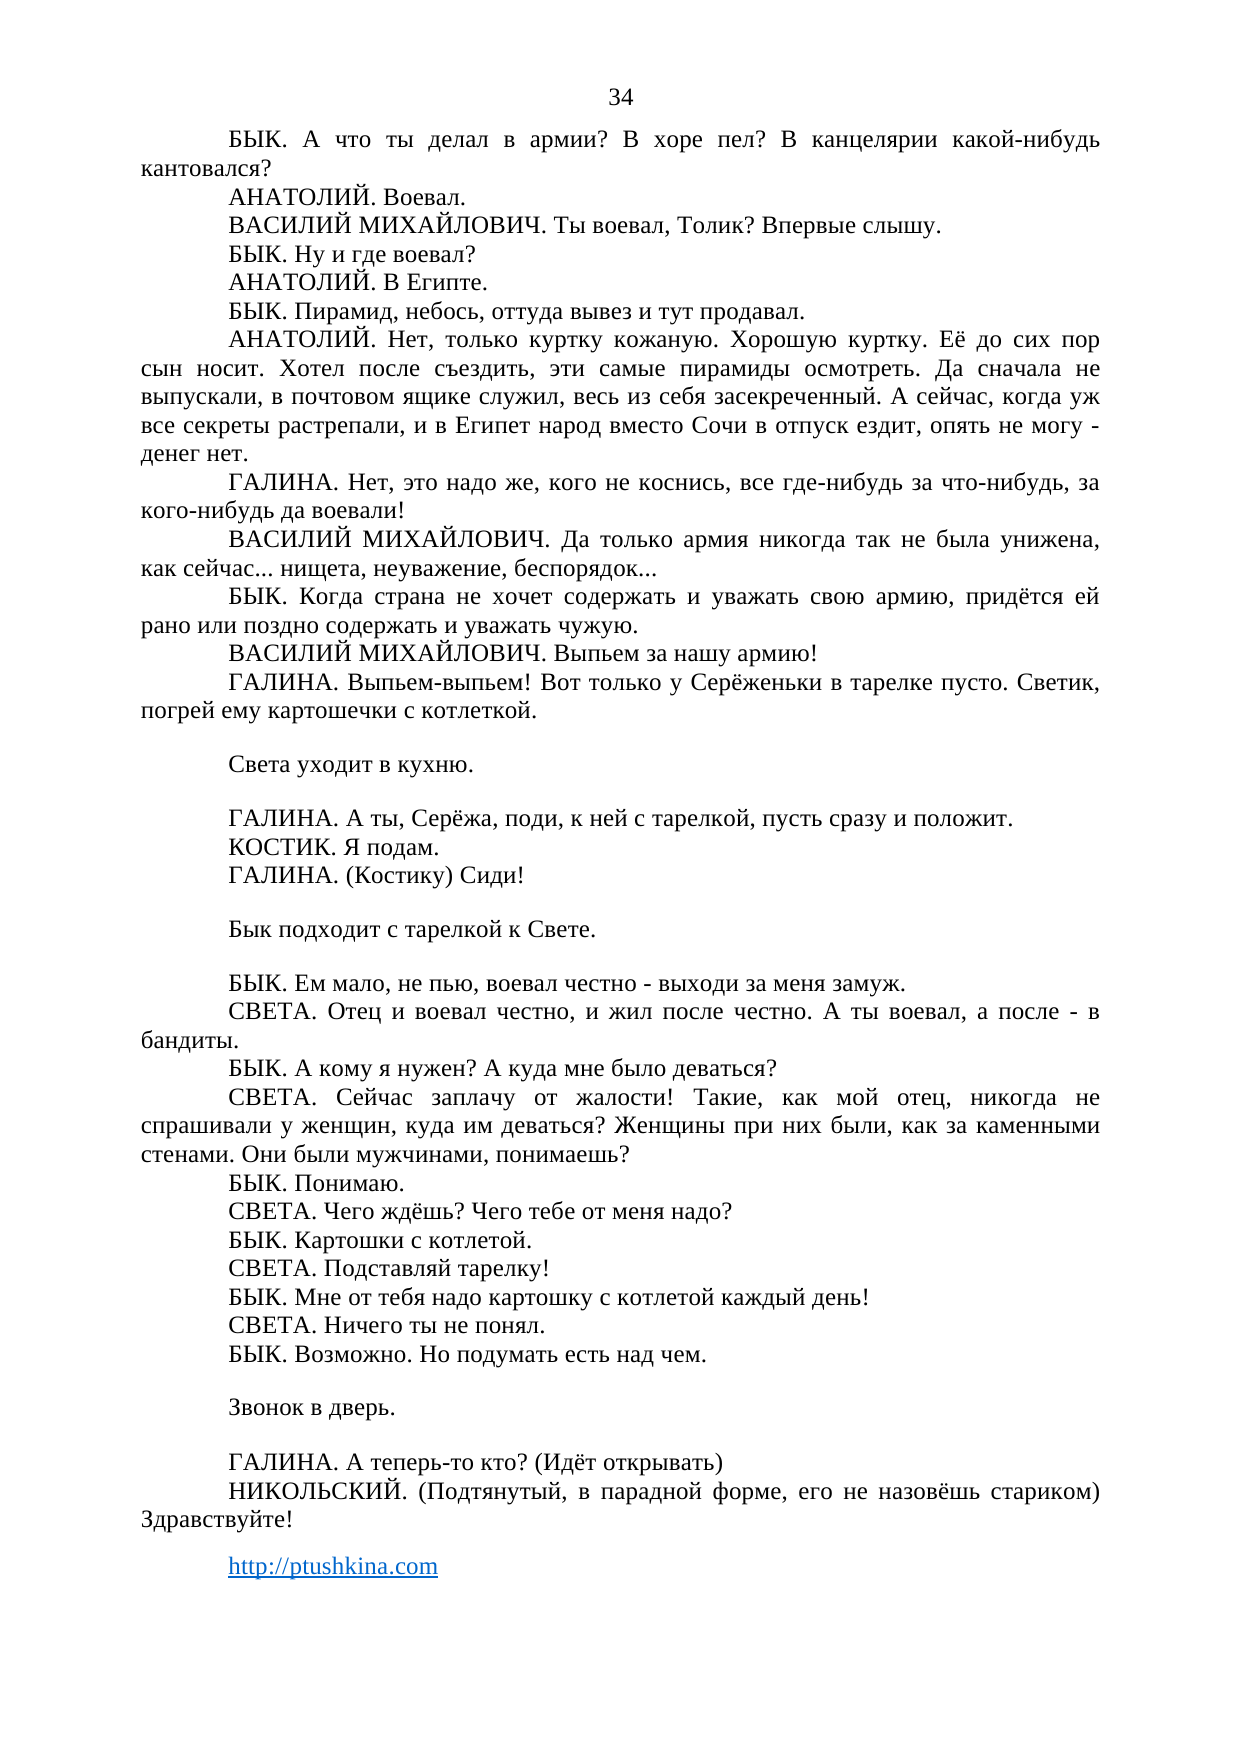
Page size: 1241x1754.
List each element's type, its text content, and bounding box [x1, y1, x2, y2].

text БЫК. А кому я нужен? А куда мне было деваться? [141, 1054, 1102, 1083]
text БЫК. Ну и где воевал? [141, 239, 1102, 268]
text СВЕТА. Отец и воевал честно, и жил после честно. А ты воевал, а после - в бандиты. [141, 997, 1102, 1054]
text АНАТОЛИЙ. Воевал. [141, 182, 1102, 211]
text ВАСИЛИЙ МИХАЙЛОВИЧ. Ты воевал, Толик? Впервые слышу. [141, 211, 1102, 239]
text ВАСИЛИЙ МИХАЙЛОВИЧ. Да только армия никогда так не была унижена, как сейчас... нищета, неуважение, беспорядок... [141, 524, 1102, 582]
text БЫК. Пирамид, небось, оттуда вывез и тут продавал. [141, 296, 1102, 325]
text ГАЛИНА. А ты, Серёжа, поди, к ней с тарелкой, пусть сразу и положит. [141, 804, 1102, 832]
text Звонок в дверь. [141, 1398, 1102, 1420]
text ГАЛИНА. А теперь-то кто? (Идёт открывать) [141, 1448, 1102, 1477]
text СВЕТА. Ничего ты не понял. [141, 1311, 1102, 1339]
text ГАЛИНА. Ой, здрассти! Вась! Василий Михайлович, это, наверное, к тебе! Надежда Птушкина. Не лучшее утро нашей жизни. http://ptushkina.com [141, 1534, 1035, 1624]
text Света уходит в кухню. [141, 755, 1102, 777]
text СВЕТА. Сейчас заплачу от жалости! Такие, как мой отец, никогда не спрашивали у женщин, куда им деваться? Женщины при них были, как за каменными стенами. Они были мужчинами, понимаешь? [141, 1083, 1102, 1168]
text ГАЛИНА. (Костику) Сиди! [141, 861, 1102, 889]
text АНАТОЛИЙ. В Египте. [141, 268, 1102, 296]
text БЫК. Мне от тебя надо картошку с котлетой каждый день! [141, 1282, 1102, 1311]
text ГАЛИНА. Нет, это надо же, кого не коснись, все где-нибудь за что-нибудь, за кого-нибудь да воевали! [141, 467, 1102, 524]
text БЫК. Картошки с котлетой. [141, 1225, 1102, 1254]
text ГАЛИНА. Выпьем-выпьем! Вот только у Серёженьки в тарелке пусто. Светик, погрей ему картошечки с котлеткой. [141, 667, 1102, 724]
text БЫК. Возможно. Но подумать есть над чем. [141, 1339, 1102, 1368]
text КОСТИК. Я подам. [141, 832, 1102, 861]
text ВАСИЛИЙ МИХАЙЛОВИЧ. Выпьем за нашу армию! [141, 639, 1102, 667]
text СВЕТА. Подставляй тарелку! [141, 1254, 1102, 1282]
text СВЕТА. Чего ждёшь? Чего тебе от меня надо? [141, 1197, 1102, 1225]
text БЫК. Когда страна не хочет содержать и уважать свою армию, придётся ей рано или поздно содержать и уважать чужую. [141, 582, 1102, 639]
text БЫК. Ем мало, не пью, воевал честно - выходи за меня замуж. [141, 968, 1102, 997]
text 34 [608, 88, 633, 110]
text БЫК. А что ты делал в армии? В хоре пел? В канцелярии какой-нибудь кантовался? [141, 125, 1102, 182]
text Бык подходит с тарелкой к Свете. [141, 920, 1102, 942]
text НИКОЛЬСКИЙ. (Подтянутый, в парадной форме, его не назовёшь стариком) Здравствуйте! [141, 1477, 1102, 1534]
text БЫК. Понимаю. [141, 1168, 1102, 1197]
text АНАТОЛИЙ. Нет, только куртку кожаную. Хорошую куртку. Её до сих пор сын носит. Хотел после съездить, эти самые пирамиды осмотреть. Да сначала не выпускали, в почтовом ящике служил, весь из себя засекреченный. А сейчас, когда уж все секреты растрепали, и в Египет народ вместо Сочи в отпуск ездит, опять не могу - денег нет. [141, 325, 1102, 467]
